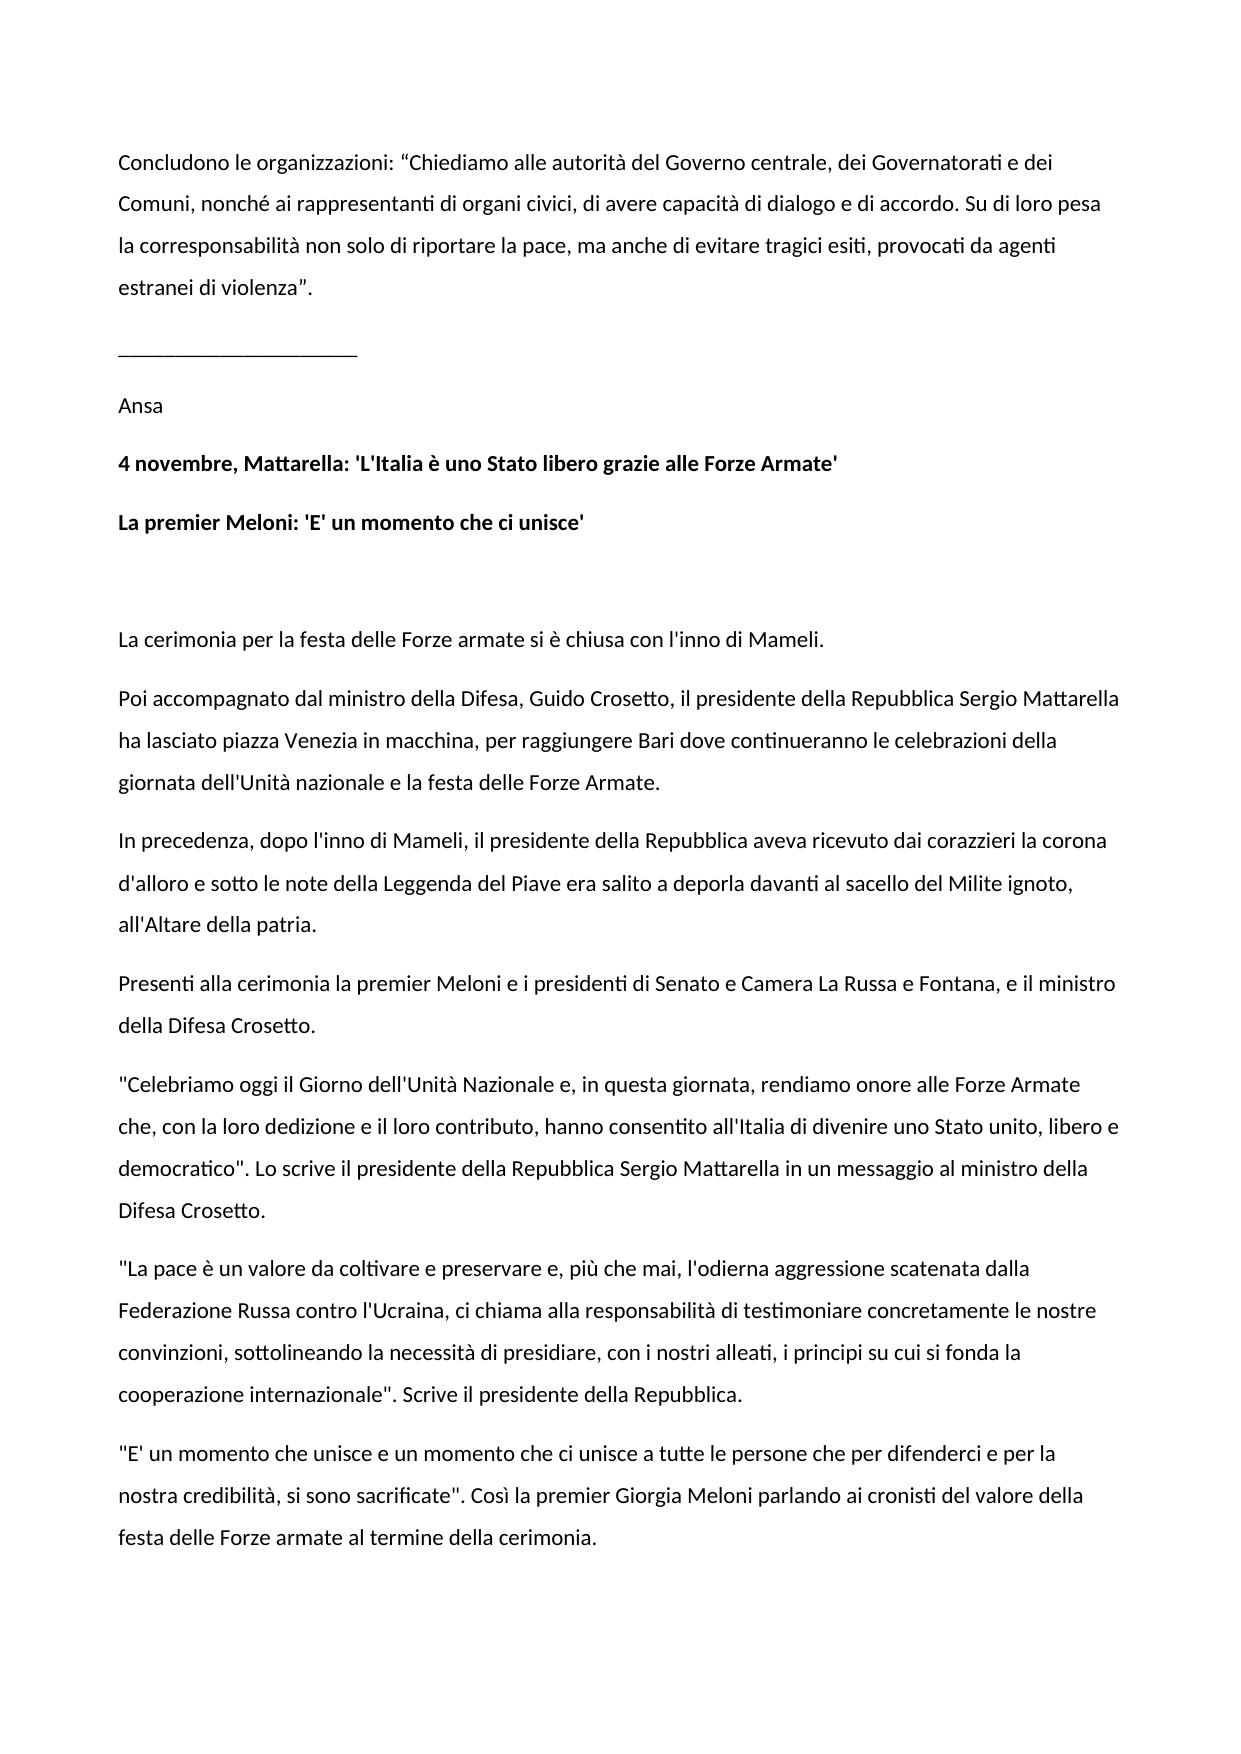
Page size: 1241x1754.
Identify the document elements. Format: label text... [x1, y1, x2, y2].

text In precedenza, dopo l'inno di Mameli, il presidente della Repubblica aveva ricevuto dai corazzieri la corona d'alloro e sotto le note della Leggenda del Piave era salito a deporla davanti al sacello del Milite ignoto, all'Altare della patria. [118, 827, 1122, 939]
text La cerimonia per la festa delle Forze armate si è chiusa con l'inno di Mameli. [118, 625, 1122, 653]
text "Celebriamo oggi il Giorno dell'Unità Nazionale e, in questa giornata, rendiamo onore alle Forze Armate che, con la loro dedizione e il loro contributo, hanno consentito all'Italia di divenire uno Stato unito, libero e democratico". Lo scrive il presidente della Repubblica Sergio Mattarella in un messaggio al ministro della Difesa Crosetto. [118, 1070, 1122, 1224]
text "E' un momento che unisce e un momento che ci unisce a tutte le persone che per difenderci e per la nostra credibilità, si sono sacrificate". Così la premier Giorgia Meloni parlando ai cronisti del valore della festa delle Forze armate al termine della cerimonia. [118, 1439, 1122, 1551]
text Ansa [118, 391, 1122, 419]
text 4 novembre, Mattarella: 'L'Italia è uno Stato libero grazie alle Forze Armate' [118, 449, 1122, 477]
text Concludono le organizzazioni: “Chiediamo alle autorità del Governo centrale, dei Governatorati e dei Comuni, nonché ai rappresentanti di organi civici, di avere capacità di dialogo e di accordo. Su di loro pesa la corresponsabilità non solo di riportare la pace, ma anche di evitare tragici esiti, provocati da agenti estranei di violenza”. [118, 148, 1122, 302]
text Presenti alla cerimonia la premier Meloni e i presidenti di Senato e Camera La Russa e Fontana, e il ministro della Difesa Crosetto. [118, 969, 1122, 1039]
text Poi accompagnato dal ministro della Difesa, Guido Crosetto, il presidente della Repubblica Sergio Mattarella ha lasciato piazza Venezia in macchina, per raggiungere Bari dove continueranno le celebrazioni della giornata dell'Unità nazionale e la festa delle Forze Armate. [118, 684, 1122, 796]
text "La pace è un valore da coltivare e preservare e, più che mai, l'odierna aggressione scatenata dalla Federazione Russa contro l'Ucraina, ci chiama alla responsabilità di testimoniare concretamente le nostre convinzioni, sottolineando la necessità di presidiare, con i nostri alleati, i principi su cui si fonda la cooperazione internazionale". Scrive il presidente della Repubblica. [118, 1254, 1122, 1408]
text La premier Meloni: 'E' un momento che ci unisce' [118, 508, 1122, 536]
text _____________________ [118, 332, 1122, 360]
